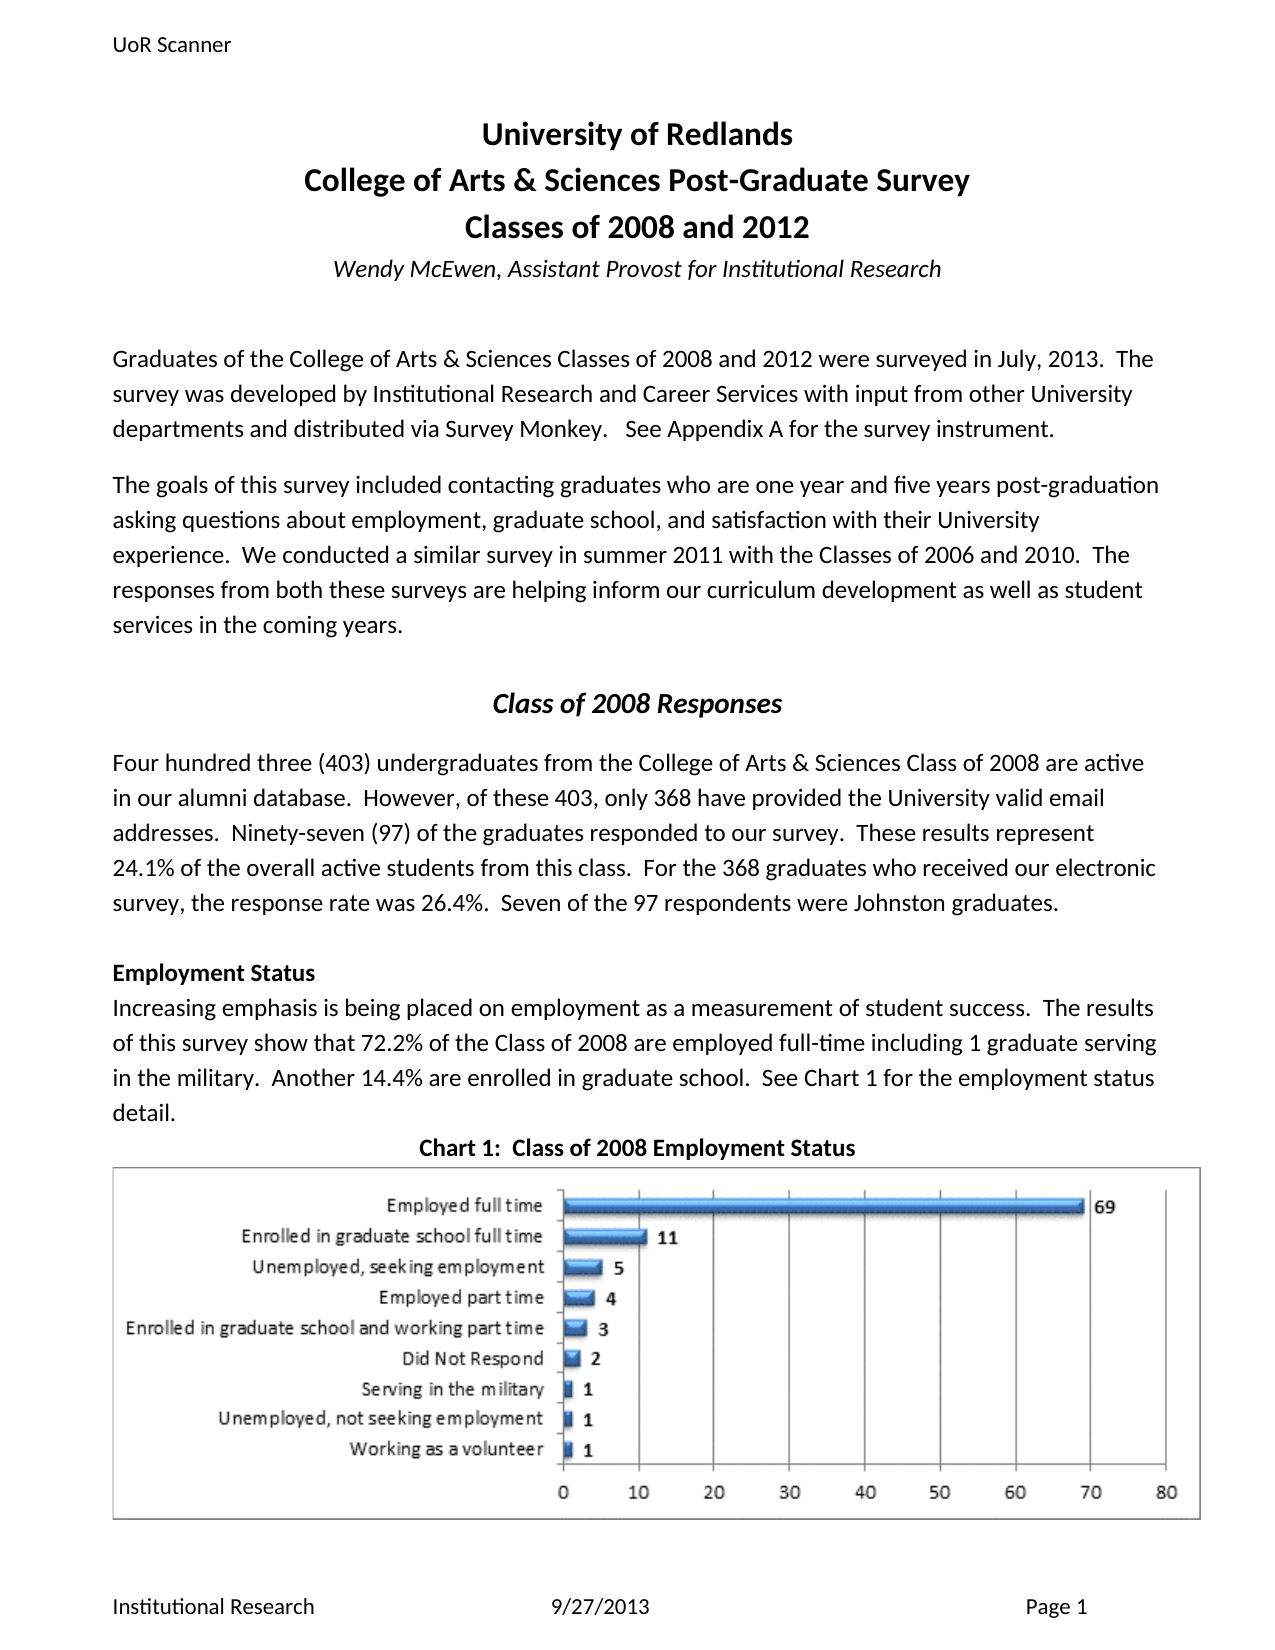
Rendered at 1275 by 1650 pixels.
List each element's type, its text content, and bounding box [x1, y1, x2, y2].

text College of Arts & Sciences Post-Graduate Survey [112, 159, 1162, 200]
text Wendy McEwen, Assistant Provost for Institutional Research [112, 253, 1162, 283]
text Chart 1: Class of 2008 Employment Status [112, 1132, 1162, 1163]
text University of Redlands [112, 112, 1162, 153]
text The goals of this survey included contacting graduates who are one year and five years post-graduation asking questions about employment, graduate school, and satisfaction with their University experience. We conducted a similar survey in summer 2011 with the Classes of 2006 and 2010. The responses from both these surveys are helping inform our curriculum development as well as student services in the coming years. [112, 469, 1162, 640]
text Four hundred three (403) undergraduates from the College of Arts & Sciences Class of 2008 are active in our alumni database. However, of these 403, only 368 have provided the University valid email addresses. Ninety-seven (97) of the graduates responded to our survey. These results represent 24.1% of the overall active students from this class. For the 368 graduates who received our electronic survey, the response rate was 26.4%. Seven of the 97 respondents were Johnston graduates. [112, 747, 1162, 918]
text Increasing emphasis is being placed on employment as a measurement of student success. The results of this survey show that 72.2% of the Class of 2008 are employed full-time including 1 graduate serving in the military. Another 14.4% are enrolled in graduate school. See Chart 1 for the employment status detail. [112, 992, 1162, 1128]
text Classes of 2008 and 2012 [112, 206, 1162, 247]
text Employment Status [112, 957, 1162, 988]
text Graduates of the College of Arts & Sciences Classes of 2008 and 2012 were surveyed in July, 2013. The survey was developed by Institutional Research and Career Services with input from other University departments and distributed via Survey Monkey. See Appendix A for the survey instrument. [112, 344, 1162, 444]
text Class of 2008 Responses [112, 685, 1162, 721]
picture [112, 1167, 1201, 1520]
